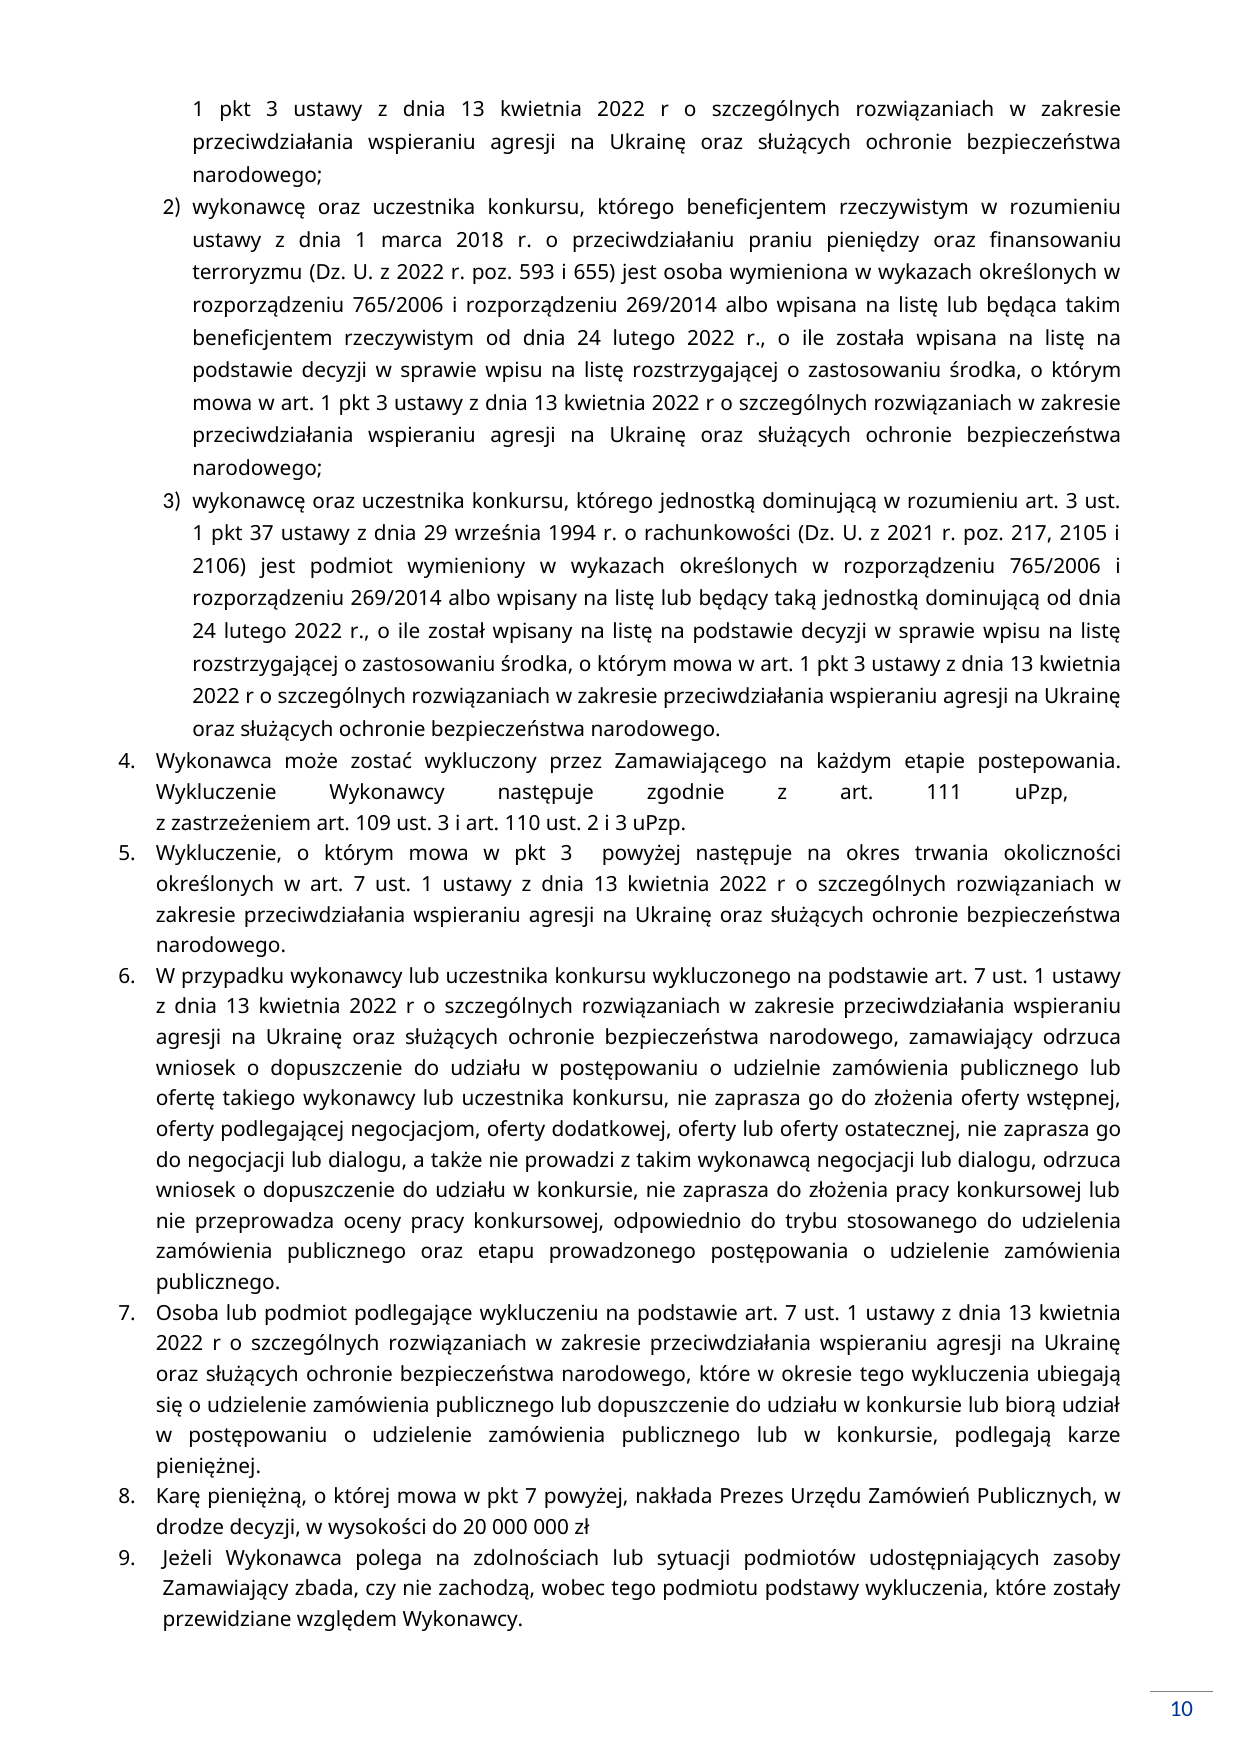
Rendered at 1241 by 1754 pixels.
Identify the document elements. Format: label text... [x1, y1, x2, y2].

list Wykonawca może zostać wykluczony przez Zamawiającego na każdym etapie postepowania. Wykluczenie Wykonawcy następuje zgodnie z art. 111 uPzp, z zastrzeżeniem art. 109 ust. 3 i art. 110 ust. 2 i 3 uPzp. [118, 747, 1122, 836]
list Osoba lub podmiot podlegające wykluczeniu na podstawie art. 7 ust. 1 ustawy z dnia 13 kwietnia 2022 r o szczególnych rozwiązaniach w zakresie przeciwdziałania wspieraniu agresji na Ukrainę oraz służących ochronie bezpieczeństwa narodowego, które w okresie tego wykluczenia ubiegają się o udzielenie zamówienia publicznego lub dopuszczenie do udziału w konkursie lub biorą udział w postępowaniu o udzielenie zamówienia publicznego lub w konkursie, podlegają karze pieniężnej. [118, 1298, 1122, 1479]
list wykonawcę oraz uczestnika konkursu, którego jednostką dominującą w rozumieniu art. 3 ust. 1 pkt 37 ustawy z dnia 29 września 1994 r. o rachunkowości (Dz. U. z 2021 r. poz. 217, 2105 i 2106) jest podmiot wymieniony w wykazach określonych w rozporządzeniu 765/2006 i rozporządzeniu 269/2014 albo wpisany na listę lub będący taką jednostką dominującą od dnia 24 lutego 2022 r., o ile został wpisany na listę na podstawie decyzji w sprawie wpisu na listę rozstrzygającej o zastosowaniu środka, o którym mowa w art. 1 pkt 3 ustawy z dnia 13 kwietnia 2022 r o szczególnych rozwiązaniach w zakresie przeciwdziałania wspieraniu agresji na Ukrainę oraz służących ochronie bezpieczeństwa narodowego. [162, 486, 1122, 742]
list wykonawcę oraz uczestnika konkursu, którego beneficjentem rzeczywistym w rozumieniu ustawy z dnia 1 marca 2018 r. o przeciwdziałaniu praniu pieniędzy oraz finansowaniu terroryzmu (Dz. U. z 2022 r. poz. 593 i 655) jest osoba wymieniona w wykazach określonych w rozporządzeniu 765/2006 i rozporządzeniu 269/2014 albo wpisana na listę lub będąca takim beneficjentem rzeczywistym od dnia 24 lutego 2022 r., o ile została wpisana na listę na podstawie decyzji w sprawie wpisu na listę rozstrzygającej o zastosowaniu środka, o którym mowa w art. 1 pkt 3 ustawy z dnia 13 kwietnia 2022 r o szczególnych rozwiązaniach w zakresie przeciwdziałania wspieraniu agresji na Ukrainę oraz służących ochronie bezpieczeństwa narodowego; [162, 192, 1122, 482]
list Karę pieniężną, o której mowa w pkt 7 powyżej, nakłada Prezes Urzędu Zamówień Publicznych, w drodze decyzji, w wysokości do 20 000 000 zł [118, 1482, 1122, 1541]
list Jeżeli Wykonawca polega na zdolnościach lub sytuacji podmiotów udostępniających zasoby Zamawiający zbada, czy nie zachodzą, wobec tego podmiotu podstawy wykluczenia, które zostały przewidziane względem Wykonawcy. [118, 1543, 1122, 1632]
list Wykluczenie, o którym mowa w pkt 3 powyżej następuje na okres trwania okoliczności określonych w art. 7 ust. 1 ustawy z dnia 13 kwietnia 2022 r o szczególnych rozwiązaniach w zakresie przeciwdziałania wspieraniu agresji na Ukrainę oraz służących ochronie bezpieczeństwa narodowego. [118, 838, 1122, 959]
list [162, 94, 1122, 188]
list W przypadku wykonawcy lub uczestnika konkursu wykluczonego na podstawie art. 7 ust. 1 ustawy z dnia 13 kwietnia 2022 r o szczególnych rozwiązaniach w zakresie przeciwdziałania wspieraniu agresji na Ukrainę oraz służących ochronie bezpieczeństwa narodowego, zamawiający odrzuca wniosek o dopuszczenie do udziału w postępowaniu o udzielnie zamówienia publicznego lub ofertę takiego wykonawcy lub uczestnika konkursu, nie zaprasza go do złożenia oferty wstępnej, oferty podlegającej negocjacjom, oferty dodatkowej, oferty lub oferty ostatecznej, nie zaprasza go do negocjacji lub dialogu, a także nie prowadzi z takim wykonawcą negocjacji lub dialogu, odrzuca wniosek o dopuszczenie do udziału w konkursie, nie zaprasza do złożenia pracy konkursowej lub nie przeprowadza oceny pracy konkursowej, odpowiednio do trybu stosowanego do udzielenia zamówienia publicznego oraz etapu prowadzonego postępowania o udzielenie zamówienia publicznego. [118, 961, 1122, 1296]
